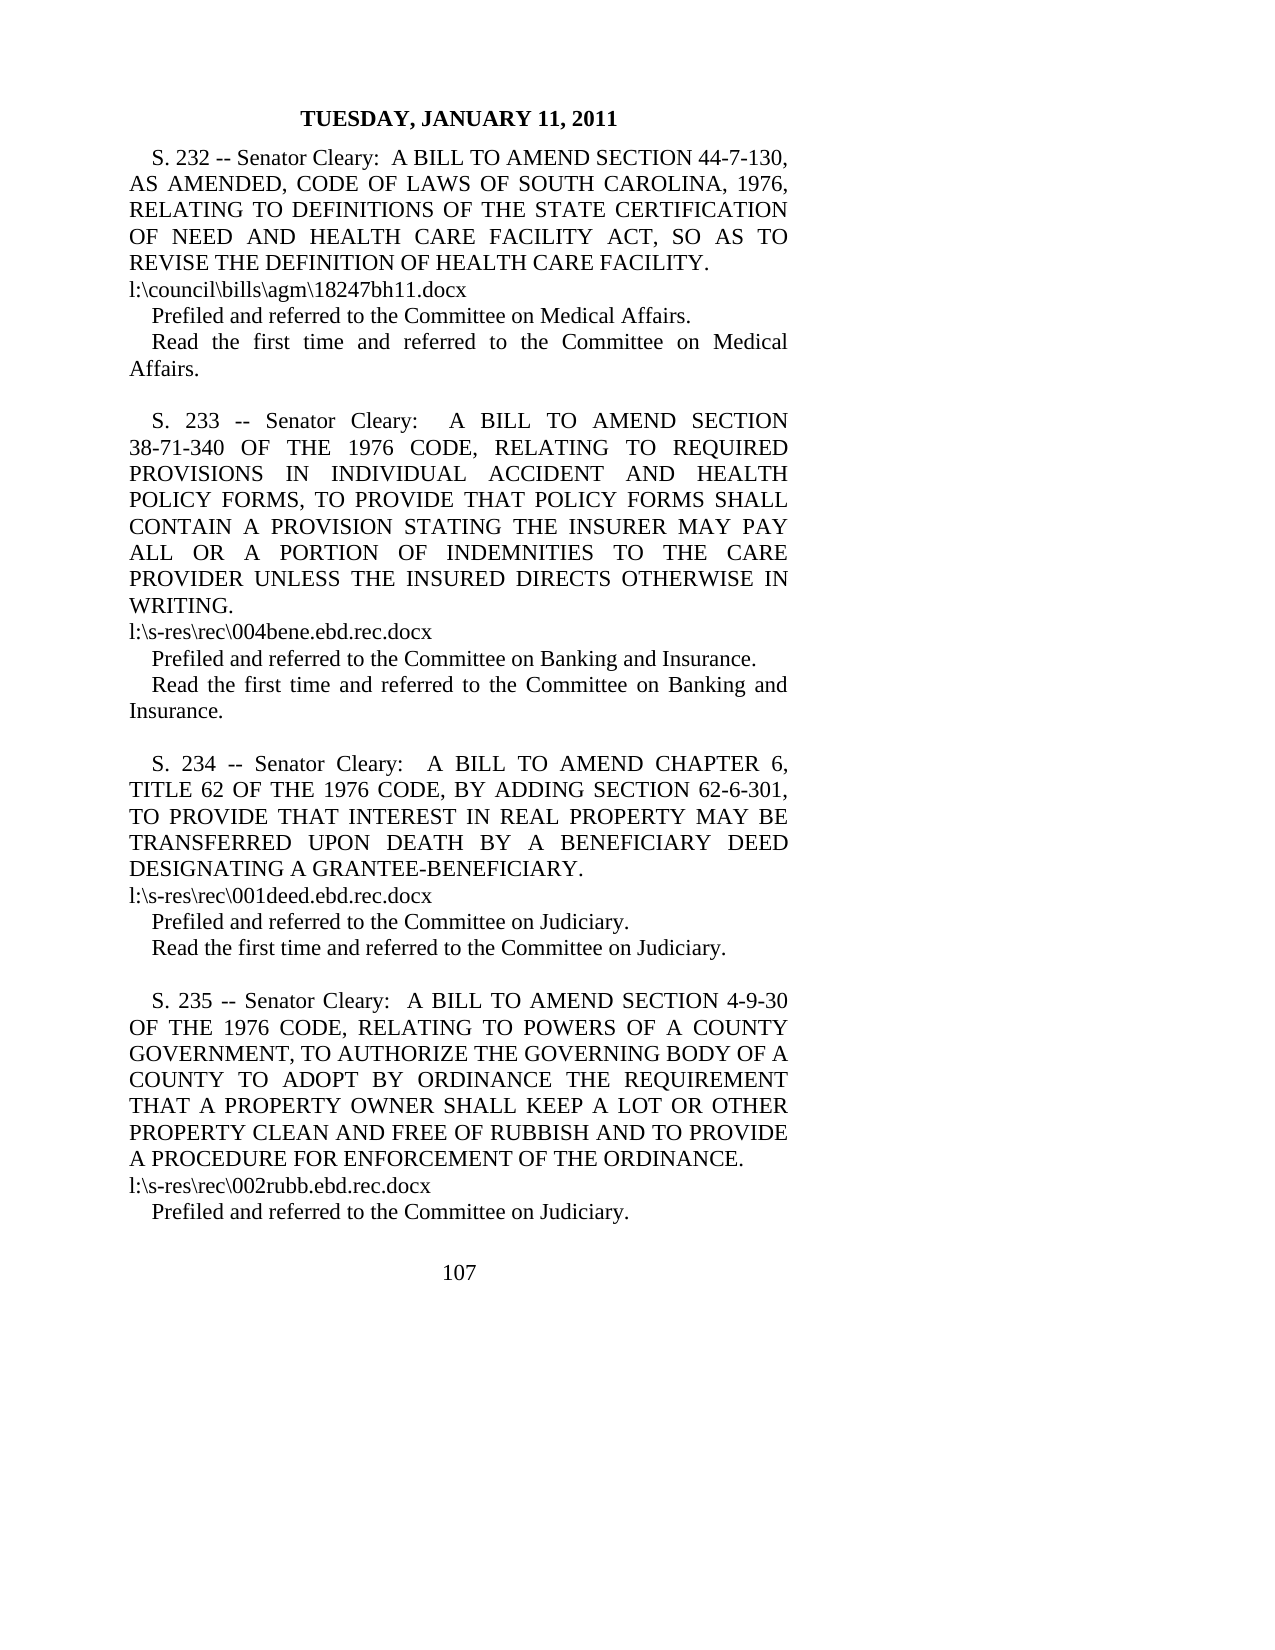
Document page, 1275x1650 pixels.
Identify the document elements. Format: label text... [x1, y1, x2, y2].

text l:\s-res\rec\004bene.ebd.rec.docx [129, 618, 789, 644]
text Prefiled and referred to the Committee on Medical Affairs. [129, 302, 789, 328]
text S. 232 -- Senator Cleary: A BILL TO AMEND SECTION 44-7-130, AS AMENDED, CODE OF LAWS OF SOUTH CAROLINA, 1976, RELATING TO DEFINITIONS OF THE STATE CERTIFICATION OF NEED AND HEALTH CARE FACILITY ACT, SO AS TO REVISE THE DEFINITION OF HEALTH CARE FACILITY. [129, 144, 789, 276]
text Read the first time and referred to the Committee on Judiciary. [129, 934, 789, 961]
text S. 233 -- Senator Cleary: A BILL TO AMEND SECTION 38-71-340 OF THE 1976 CODE, RELATING TO REQUIRED PROVISIONS IN INDIVIDUAL ACCIDENT AND HEALTH POLICY FORMS, TO PROVIDE THAT POLICY FORMS SHALL CONTAIN A PROVISION STATING THE INSURER MAY PAY ALL OR A PORTION OF INDEMNITIES TO THE CARE PROVIDER UNLESS THE INSURED DIRECTS OTHERWISE IN WRITING. [129, 407, 789, 618]
text Prefiled and referred to the Committee on Banking and Insurance. [129, 644, 789, 671]
text l:\s-res\rec\002rubb.ebd.rec.docx [129, 1172, 789, 1198]
text l:\s-res\rec\001deed.ebd.rec.docx [129, 882, 789, 908]
text Prefiled and referred to the Committee on Judiciary. [129, 1198, 789, 1224]
text Prefiled and referred to the Committee on Judiciary. [129, 908, 789, 934]
text S. 234 -- Senator Cleary: A BILL TO AMEND CHAPTER 6, TITLE 62 OF THE 1976 CODE, BY ADDING SECTION 62-6-301, TO PROVIDE THAT INTEREST IN REAL PROPERTY MAY BE TRANSFERRED UPON DEATH BY A BENEFICIARY DEED DESIGNATING A GRANTEE-BENEFICIARY. [129, 750, 789, 882]
text Read the first time and referred to the Committee on Banking and Insurance. [129, 671, 789, 724]
text l:\council\bills\agm\18247bh11.docx [129, 276, 789, 302]
text Read the first time and referred to the Committee on Medical Affairs. [129, 328, 789, 381]
text S. 235 -- Senator Cleary: A BILL TO AMEND SECTION 4-9-30 OF THE 1976 CODE, RELATING TO POWERS OF A COUNTY GOVERNMENT, TO AUTHORIZE THE GOVERNING BODY OF A COUNTY TO ADOPT BY ORDINANCE THE REQUIREMENT THAT A PROPERTY OWNER SHALL KEEP A LOT OR OTHER PROPERTY CLEAN AND FREE OF RUBBISH AND TO PROVIDE A PROCEDURE FOR ENFORCEMENT OF THE ORDINANCE. [129, 987, 789, 1172]
